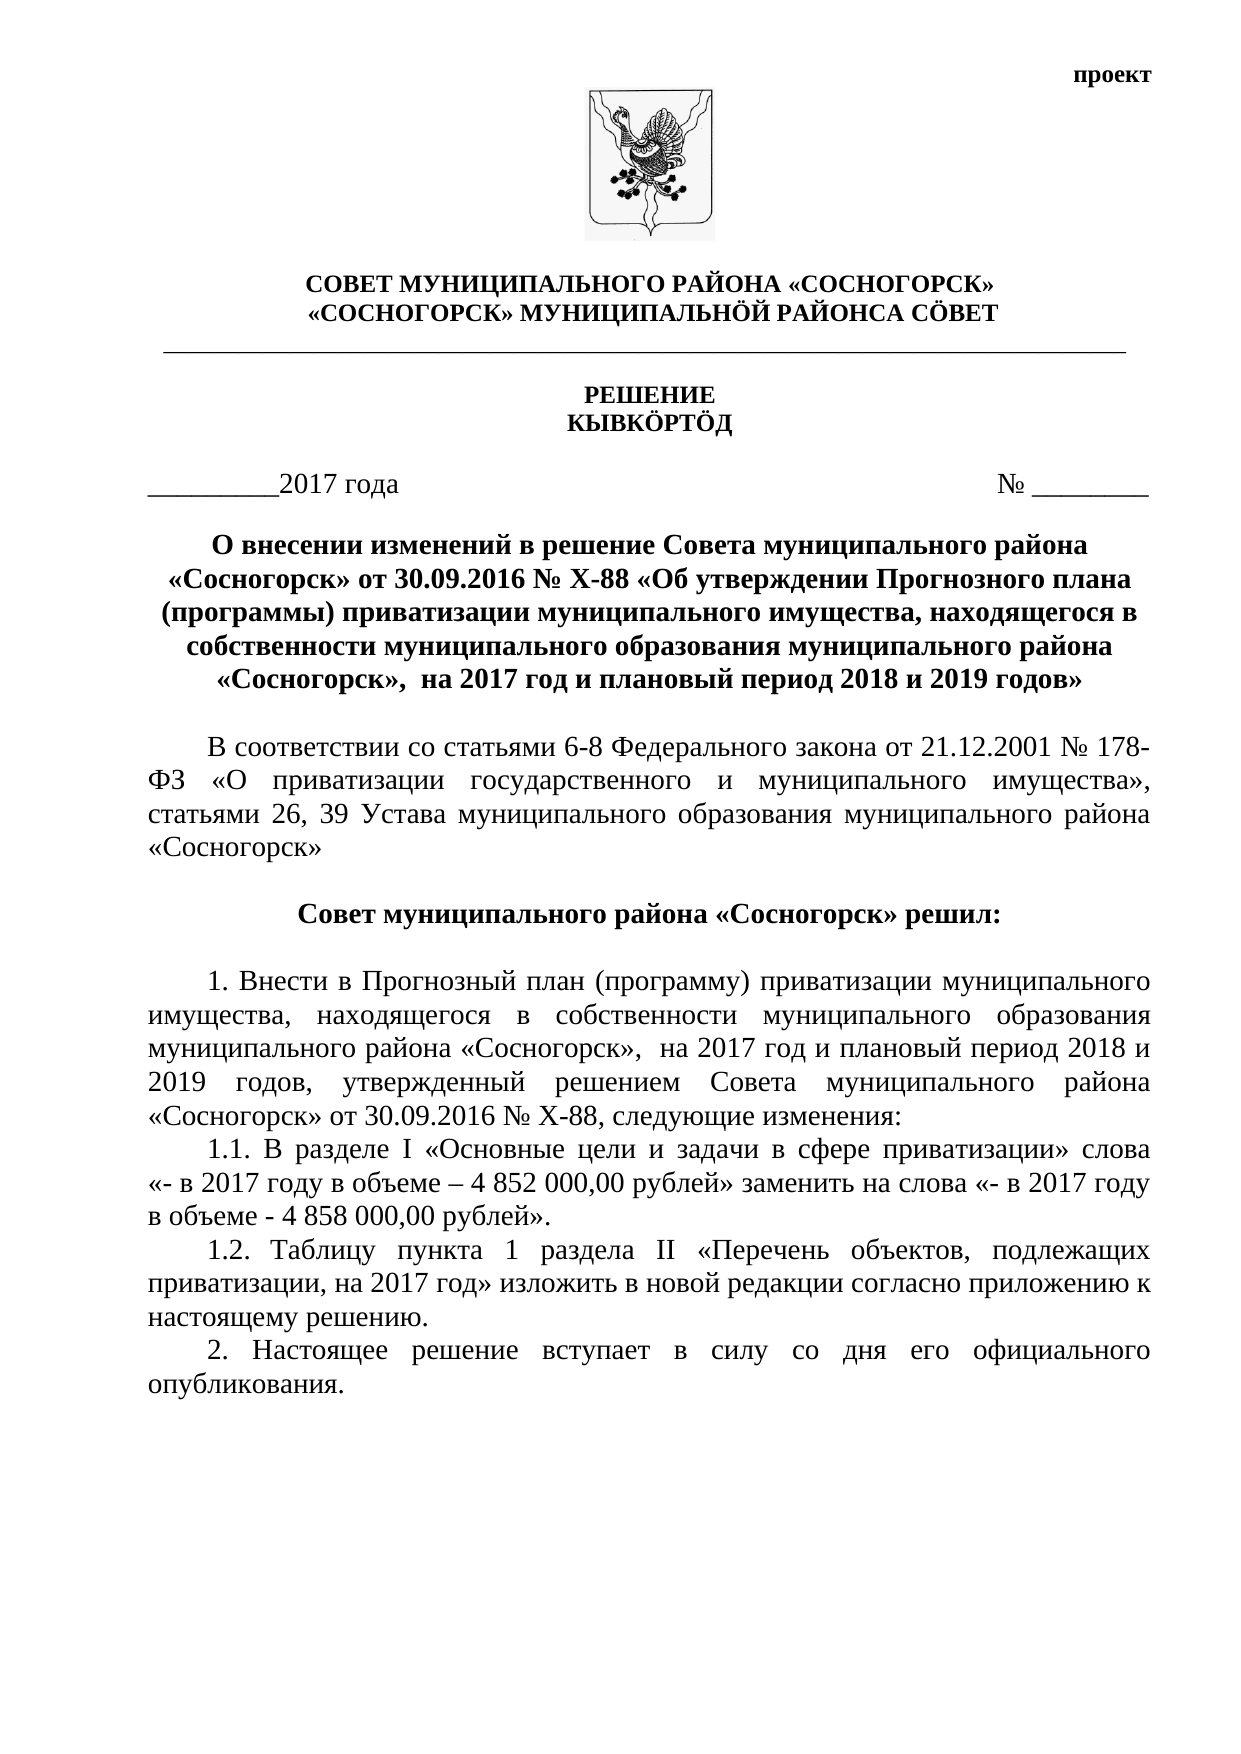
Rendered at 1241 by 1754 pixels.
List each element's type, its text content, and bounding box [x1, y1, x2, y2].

picture [584, 87, 715, 241]
text 1. Внести в Прогнозный план (программу) приватизации муниципального имущества, находящегося в собственности муниципального образования муниципального района «Сосногорск», на 2017 год и плановый период 2018 и 2019 годов, утвержденный решением Совета муниципального района «Сосногорск» от 30.09.2016 № X-88, следующие изменения: [148, 963, 1152, 1131]
text В соответствии со статьями 6-8 Федерального закона от 21.12.2001 № 178-ФЗ «О приватизации государственного и муниципального имущества», статьями 26, 39 Устава муниципального образования муниципального района «Сосногорск» [148, 729, 1152, 863]
text «СОСНОГОРСК» МУНИЦИПАЛЬНÖЙ РАЙОНСА СÖВЕТ [148, 298, 1152, 327]
text _________2017 года № ________ [148, 466, 1152, 499]
text проект [148, 59, 1152, 88]
text 1.2. Таблицу пункта 1 раздела II «Перечень объектов, подлежащих приватизации, на 2017 год» изложить в новой редакции согласно приложению к настоящему решению. [148, 1232, 1152, 1332]
text СОВЕТ МУНИЦИПАЛЬНОГО РАЙОНА «СОСНОГОРСК» [148, 269, 1152, 298]
text РЕШЕНИЕ [148, 380, 1152, 408]
text 1.1. В разделе I «Основные цели и задачи в сфере приватизации» слова «- в 2017 году в объеме – 4 852 000,00 рублей» заменить на слова «- в 2017 году в объеме - 4 858 000,00 рублей». [148, 1131, 1152, 1232]
text _____________________________________________________________________________ [148, 327, 1141, 356]
text Совет муниципального района «Сосногорск» решил: [148, 896, 1152, 930]
text КЫВКÖРТÖД [148, 408, 1152, 437]
text 2. Настоящее решение вступает в силу со дня его официального опубликования. [148, 1332, 1152, 1399]
text О внесении изменений в решение Совета муниципального района «Сосногорск» от 30.09.2016 № X-88 «Об утверждении Прогнозного плана (программы) приватизации муниципального имущества, находящегося в собственности муниципального образования муниципального района «Сосногорск», на 2017 год и плановый период 2018 и 2019 годов» [148, 527, 1152, 695]
